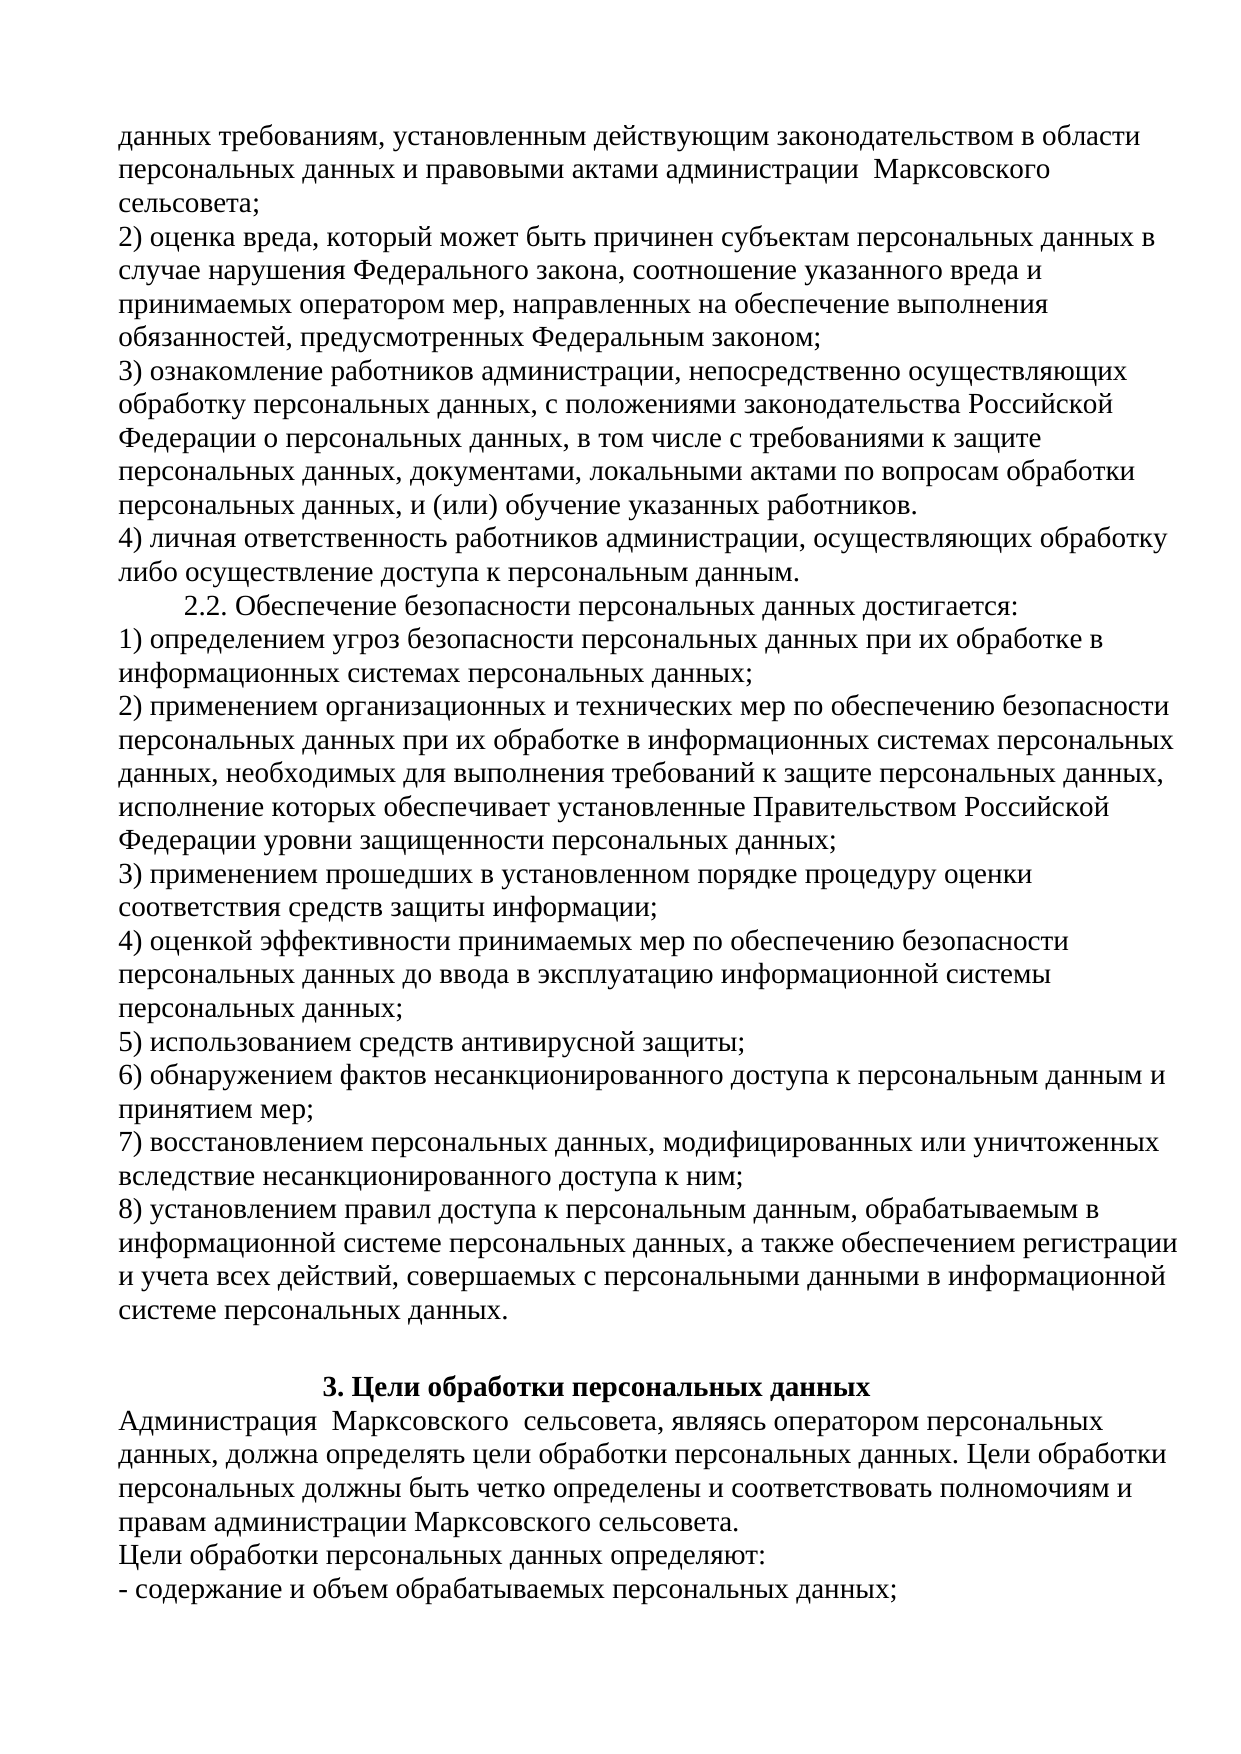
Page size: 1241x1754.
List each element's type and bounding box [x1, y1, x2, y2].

text [118, 1336, 1181, 1604]
text [118, 118, 1181, 1326]
